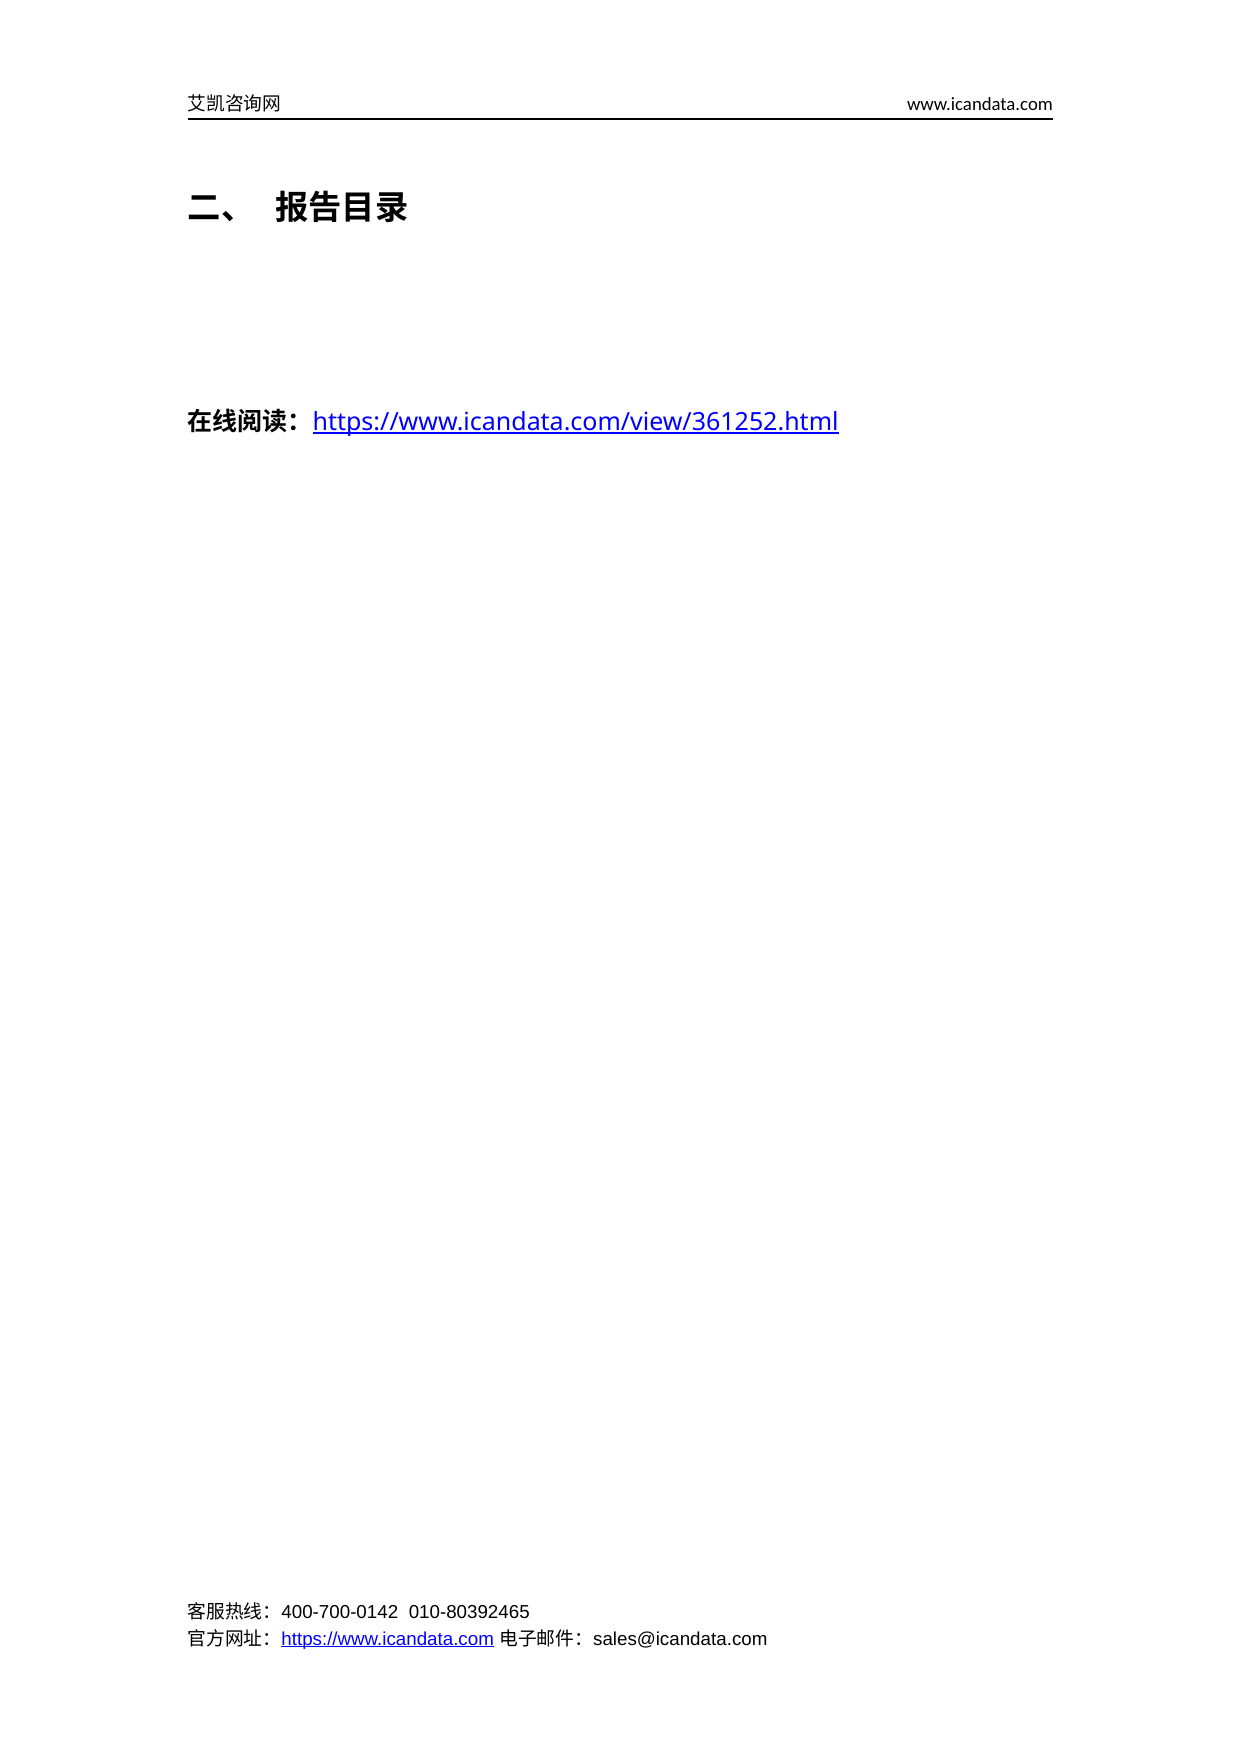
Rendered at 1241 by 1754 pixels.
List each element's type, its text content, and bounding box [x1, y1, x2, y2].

text 在线阅读：https://www.icandata.com/view/361252.html [187, 387, 1053, 452]
subtitle 报告目录 [187, 172, 1053, 237]
